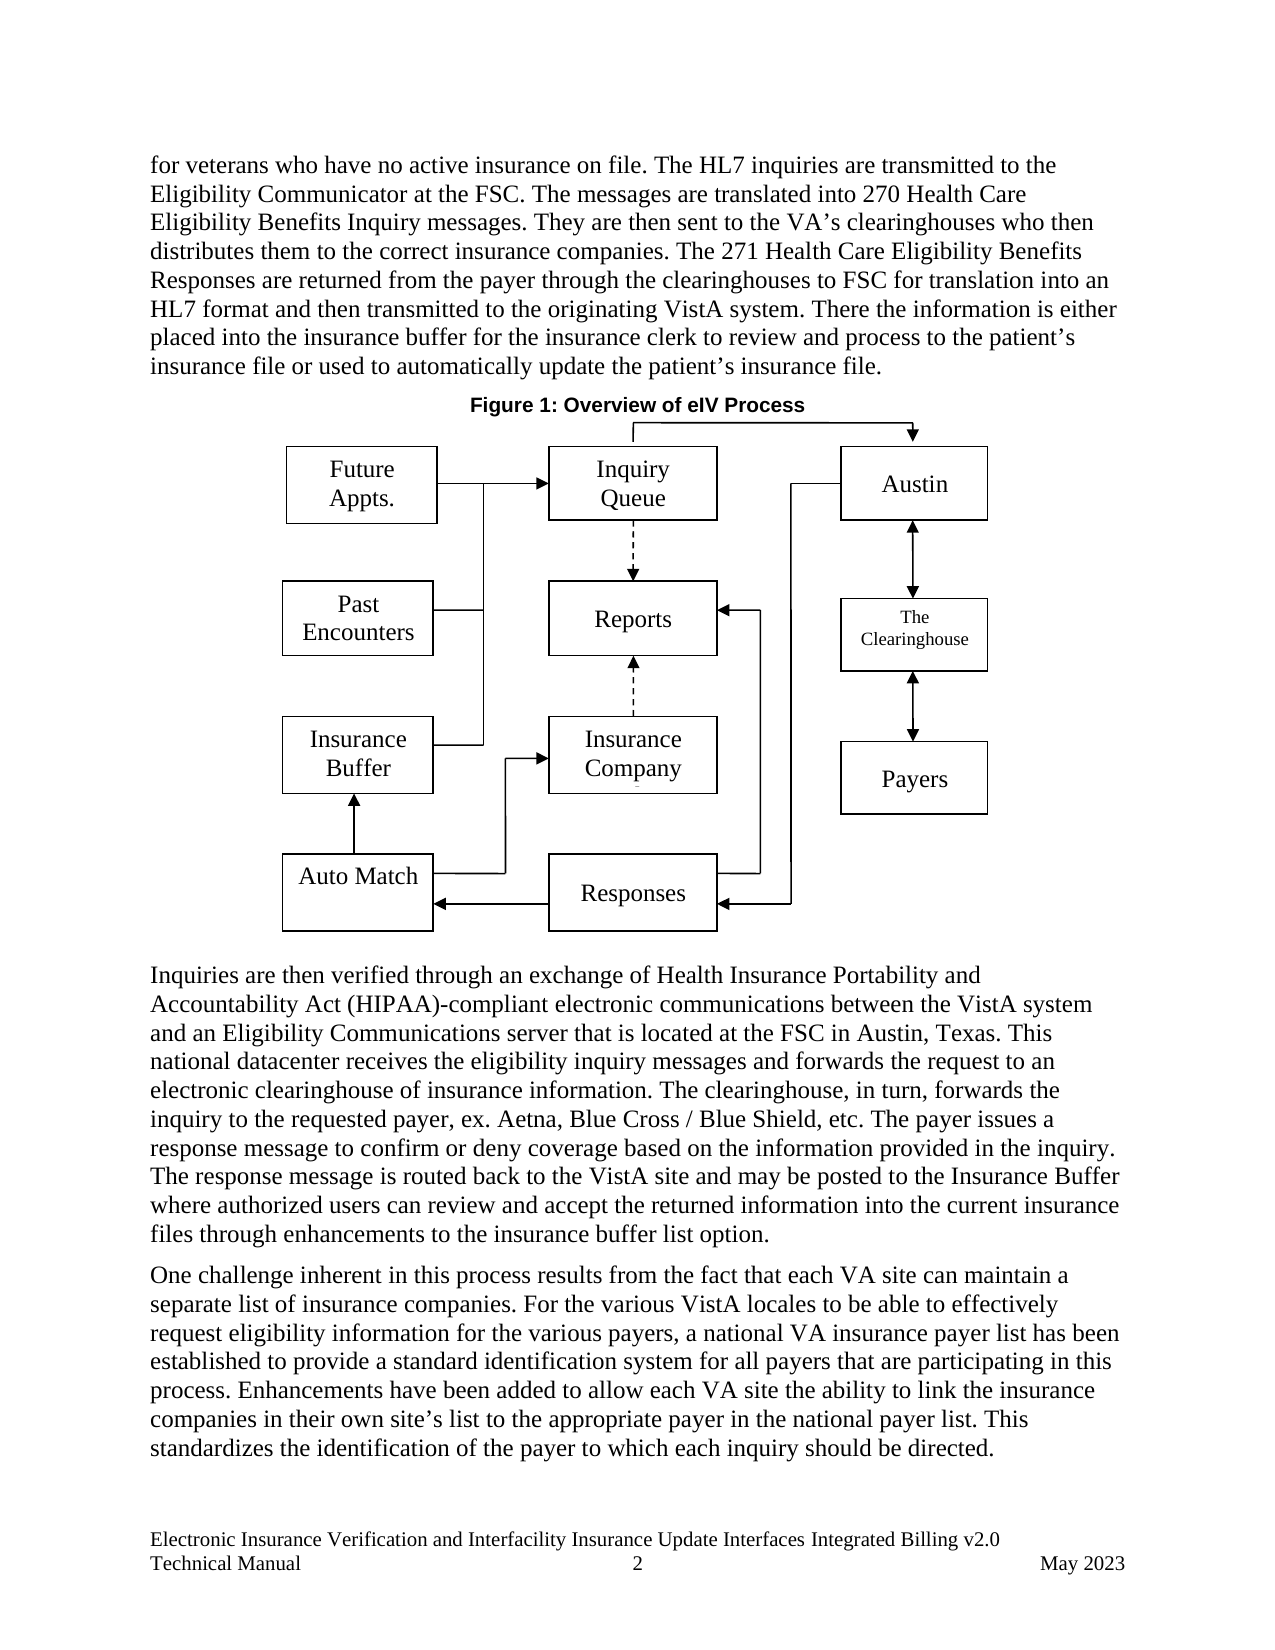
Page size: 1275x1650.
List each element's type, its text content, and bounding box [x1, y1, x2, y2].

text Figure 1: Overview of eIV Process [150, 392, 1125, 416]
text One challenge inherent in this process results from the fact that each VA site can maintain a separate list of insurance companies. For the various VistA locales to be able to effectively request eligibility information for the various payers, a national VA insurance payer list has been established to provide a standard identification system for all payers that are participating in this process. Enhancements have been added to allow each VA site the ability to link the insurance companies in their own site’s list to the appropriate payer in the national payer list. This standardizes the identification of the payer to which each inquiry should be directed. [150, 1260, 1125, 1461]
text Inquiries are then verified through an exchange of Health Insurance Portability and Accountability Act (HIPAA)-compliant electronic communications between the VistA system and an Eligibility Communications server that is located at the FSC in Austin, Texas. This national datacenter receives the eligibility inquiry messages and forwards the request to an electronic clearinghouse of insurance information. The clearinghouse, in turn, forwards the inquiry to the requested payer, ex. Aetna, Blue Cross / Blue Shield, etc. The payer issues a response message to confirm or deny coverage based on the information provided in the inquiry. The response message is routed back to the VistA site and may be posted to the Insurance Buffer where authorized users can review and accept the returned information into the current insurance files through enhancements to the insurance buffer list option. [150, 960, 1125, 1248]
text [150, 150, 1125, 380]
